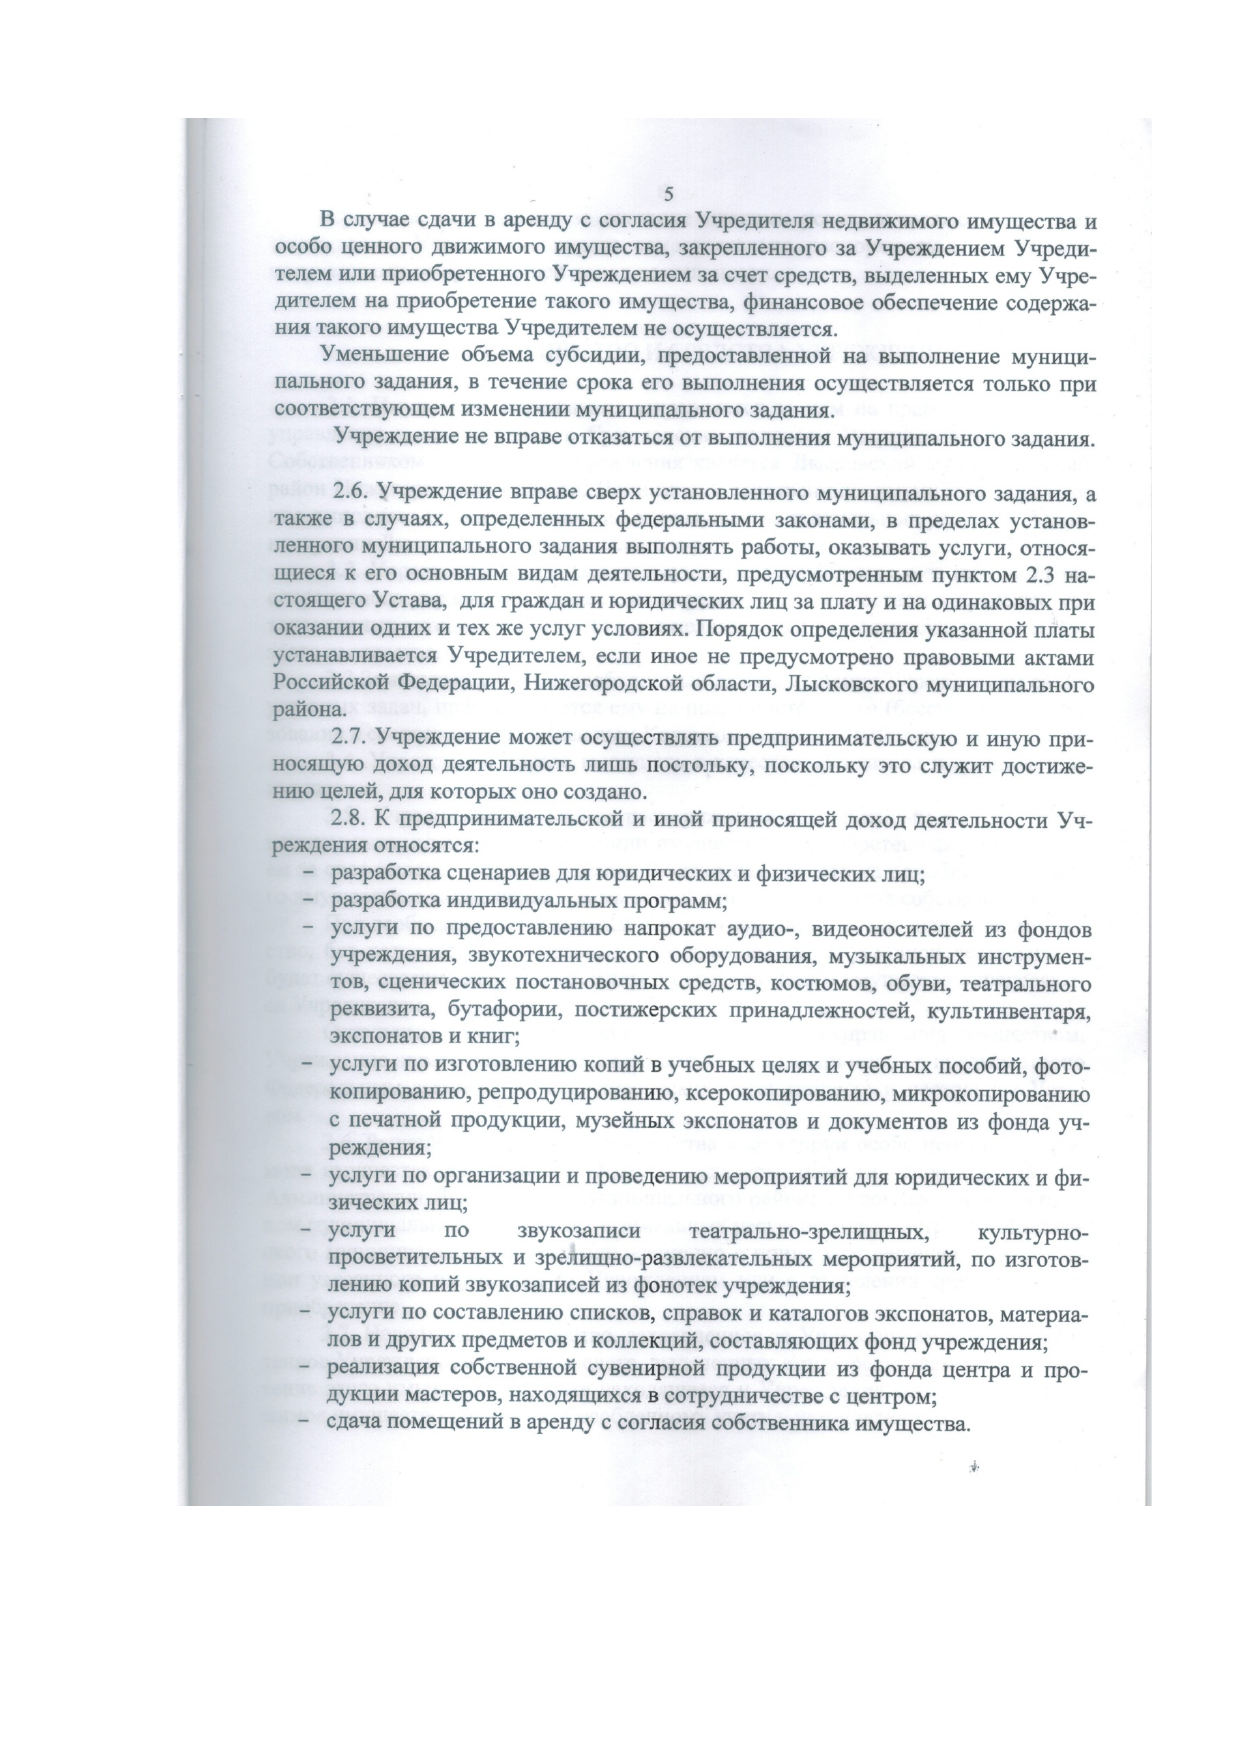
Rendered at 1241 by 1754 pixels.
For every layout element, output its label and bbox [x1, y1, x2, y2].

picture [177, 118, 1152, 1506]
